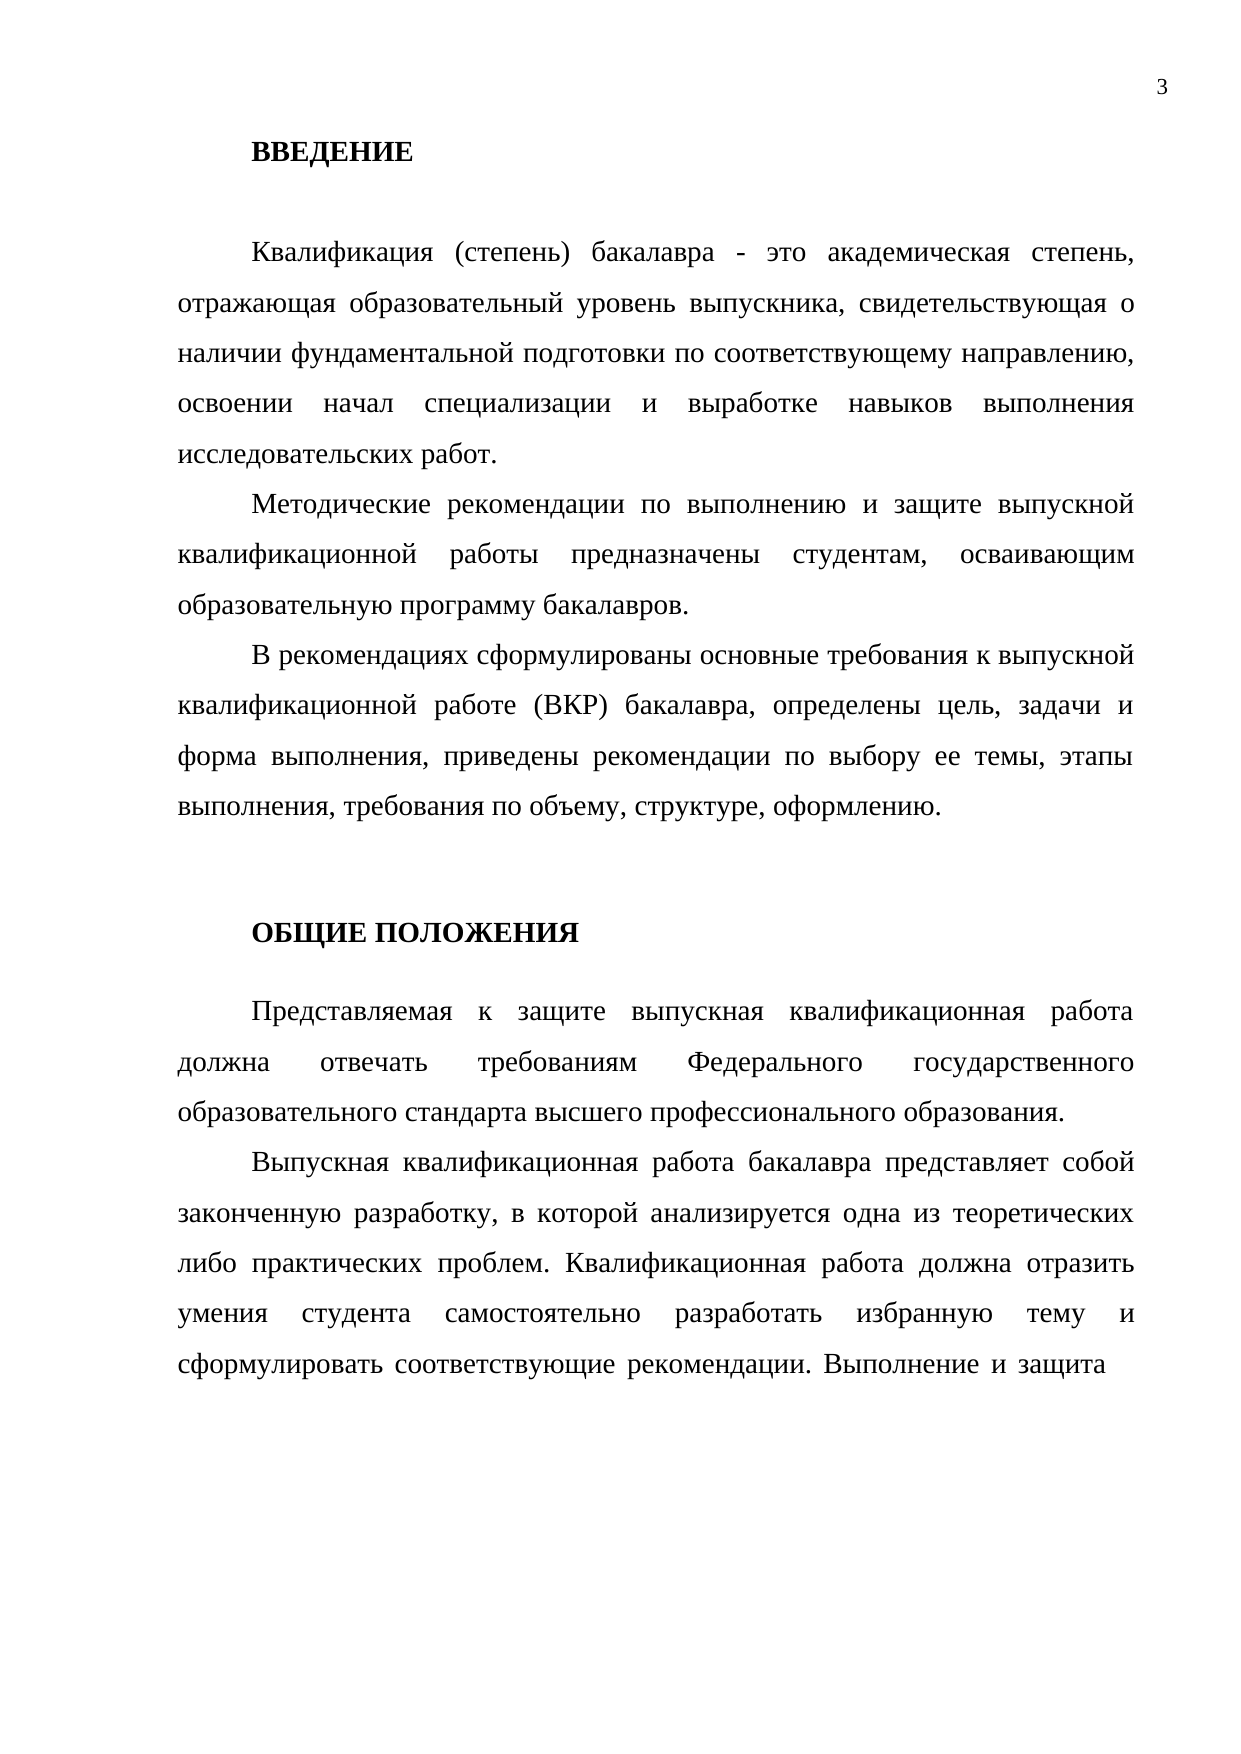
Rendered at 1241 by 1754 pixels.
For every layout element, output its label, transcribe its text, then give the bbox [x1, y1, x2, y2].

text Методические рекомендации по выполнению и защите выпускной квалификационной работы предназначены студентам, осваивающим образовательную программу бакалавров. [177, 486, 1134, 620]
text Выпускная квалификационная работа бакалавра представляет собой законченную разработку, в которой анализируется одна из теоретических либо практических проблем. Квалификационная работа должна отразить умения студента самостоятельно разработать избранную тему и сформулировать соответствующие рекомендации. Выполнение и защита [177, 1144, 1135, 1379]
text Квалификация (степень) бакалавра - это академическая степень, отражающая образовательный уровень выпускника, свидетельствующая о наличии фундаментальной подготовки по соответствующему направлению, освоении начал специализации и выработке навыков выполнения исследовательских работ. [177, 234, 1135, 469]
text В рекомендациях сформулированы основные требования к выпускной квалификационной работе (ВКР) бакалавра, определены цель, задачи и форма выполнения, приведены рекомендации по выбору ее темы, этапы выполнения, требования по объему, структуре, оформлению. [177, 637, 1134, 822]
subtitle ВВЕДЕНИЕ [177, 134, 1152, 168]
text Представляемая к защите выпускная квалификационная работа должна отвечать требованиям Федерального государственного образовательного стандарта высшего профессионального образования. [177, 993, 1134, 1128]
subtitle ОБЩИЕ ПОЛОЖЕНИЯ [177, 915, 1152, 948]
